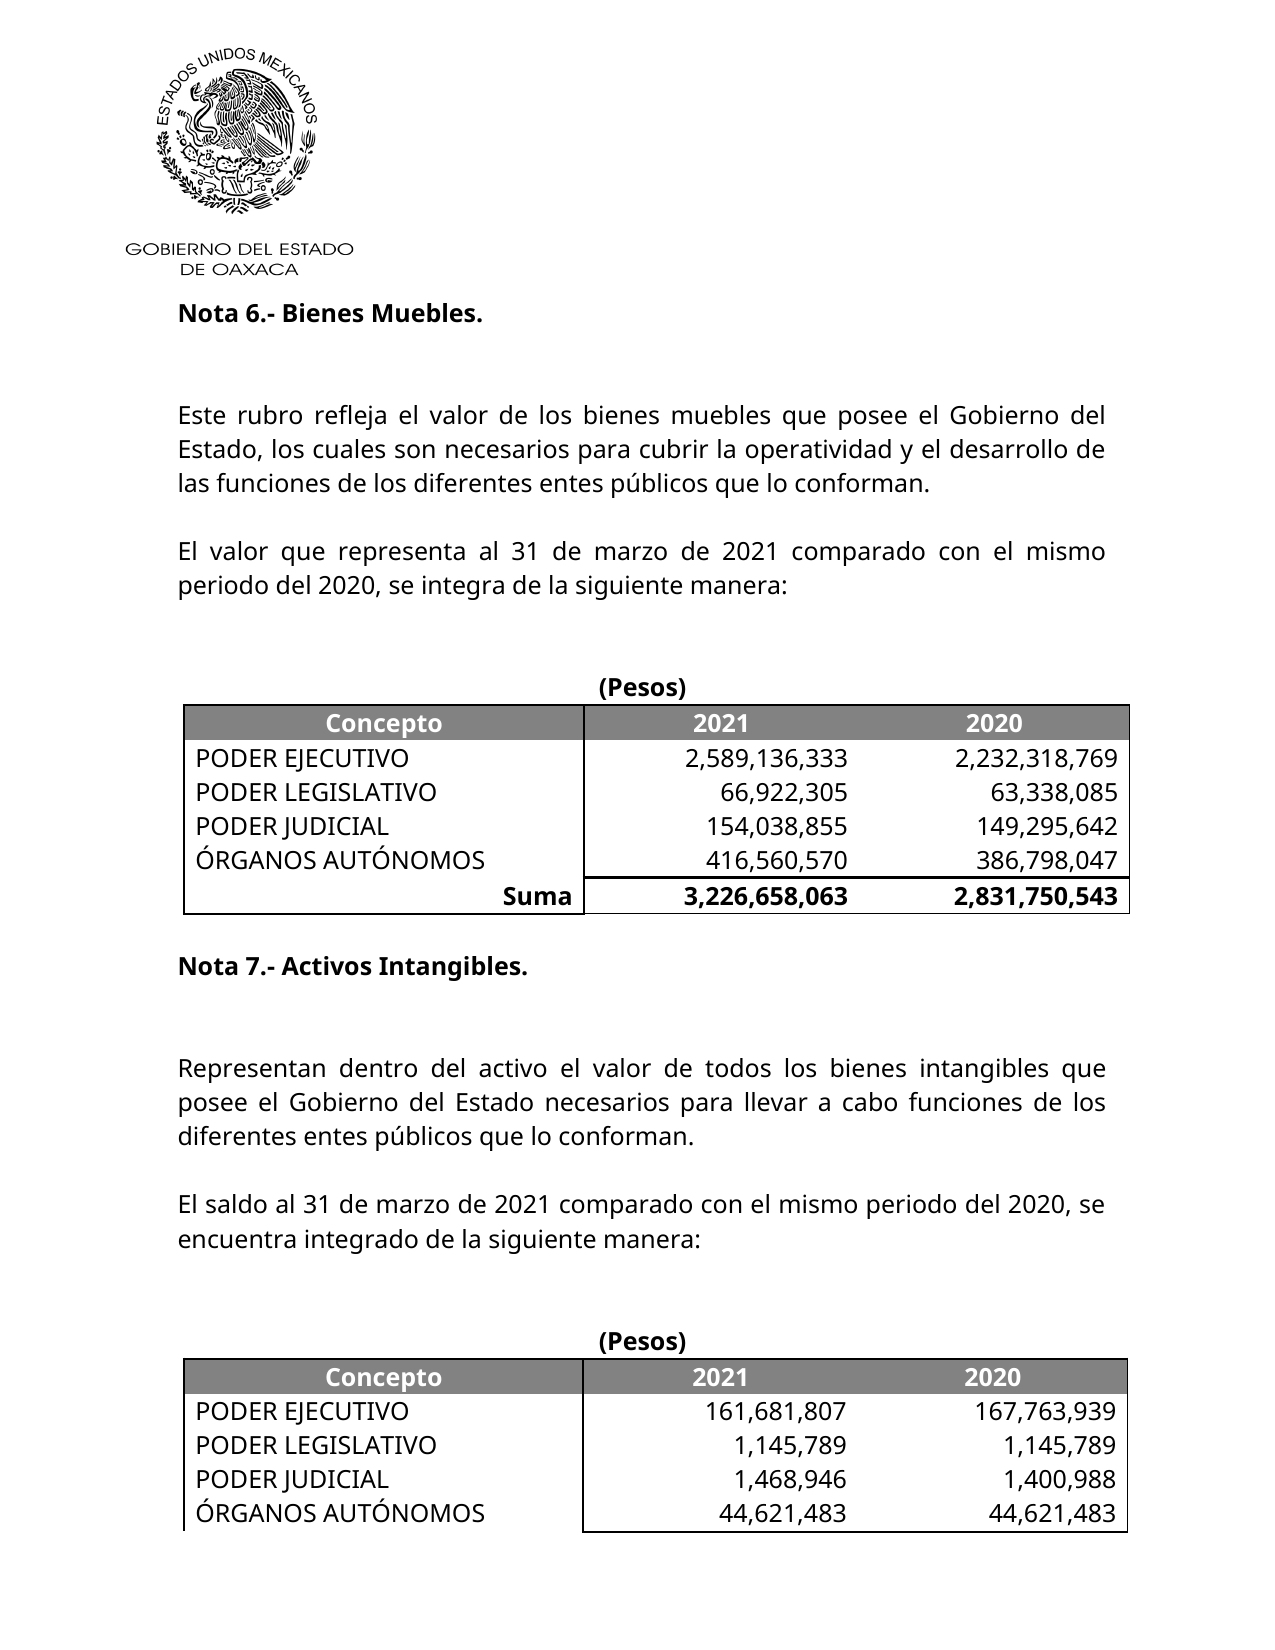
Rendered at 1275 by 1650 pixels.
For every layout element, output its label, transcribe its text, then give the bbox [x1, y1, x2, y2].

table_header Concepto [185, 706, 583, 740]
table_cell 386,798,047 [859, 843, 1129, 876]
table_header 2021 [585, 706, 859, 740]
table_cell 154,038,855 [585, 808, 859, 842]
table_cell 149,295,642 [859, 808, 1129, 842]
text (Pesos) [177, 1323, 1107, 1357]
table_header 2021 [584, 1360, 858, 1394]
text Este rubro refleja el valor de los bienes muebles que posee el Gobierno del Estado, los cuales son necesarios para cubrir la operatividad y el desarrollo de las funciones de los diferentes entes públicos que lo conforman. [177, 397, 1107, 500]
table_header Concepto [185, 1360, 582, 1394]
table_header 2020 [858, 1360, 1127, 1394]
table_cell 63,338,085 [859, 774, 1129, 808]
table_cell 1,468,946 [584, 1462, 858, 1496]
table_cell 2,831,750,543 [859, 879, 1129, 913]
text Nota 6.- Bienes Muebles. [177, 295, 1107, 329]
table_cell 44,621,483 [584, 1496, 858, 1531]
table_cell 3,226,658,063 [585, 879, 859, 913]
table_cell 66,922,305 [585, 774, 859, 808]
table_cell ÓRGANOS AUTÓNOMOS [185, 843, 583, 876]
table_cell 416,560,570 [585, 843, 859, 876]
table_cell 2,232,318,769 [859, 740, 1129, 774]
table_cell 167,763,939 [858, 1394, 1127, 1428]
text El valor que representa al 31 de marzo de 2021 comparado con el mismo periodo del 2020, se integra de la siguiente manera: [177, 534, 1107, 602]
table_cell 1,145,789 [858, 1428, 1127, 1462]
table_cell PODER JUDICIAL [185, 1462, 582, 1496]
table_header 2020 [859, 706, 1129, 740]
table_cell PODER EJECUTIVO [185, 740, 583, 774]
table_cell 1,400,988 [858, 1462, 1127, 1496]
table_cell Suma [185, 876, 583, 913]
table_cell PODER LEGISLATIVO [185, 774, 583, 808]
table_cell 1,145,789 [584, 1428, 858, 1462]
table_cell PODER EJECUTIVO [185, 1394, 582, 1428]
table_cell 161,681,807 [584, 1394, 858, 1428]
table_cell 44,621,483 [858, 1496, 1127, 1531]
picture [120, 42, 359, 281]
text Nota 7.- Activos Intangibles. [177, 949, 1107, 983]
table_cell PODER LEGISLATIVO [185, 1428, 582, 1462]
text Representan dentro del activo el valor de todos los bienes intangibles que posee el Gobierno del Estado necesarios para llevar a cabo funciones de los diferentes entes públicos que lo conforman. [177, 1051, 1107, 1153]
table_cell 2,589,136,333 [585, 740, 859, 774]
table_cell PODER JUDICIAL [185, 808, 583, 842]
text El saldo al 31 de marzo de 2021 comparado con el mismo periodo del 2020, se encuentra integrado de la siguiente manera: [177, 1187, 1107, 1255]
text (Pesos) [177, 670, 1107, 704]
table_cell ÓRGANOS AUTÓNOMOS [185, 1496, 582, 1531]
